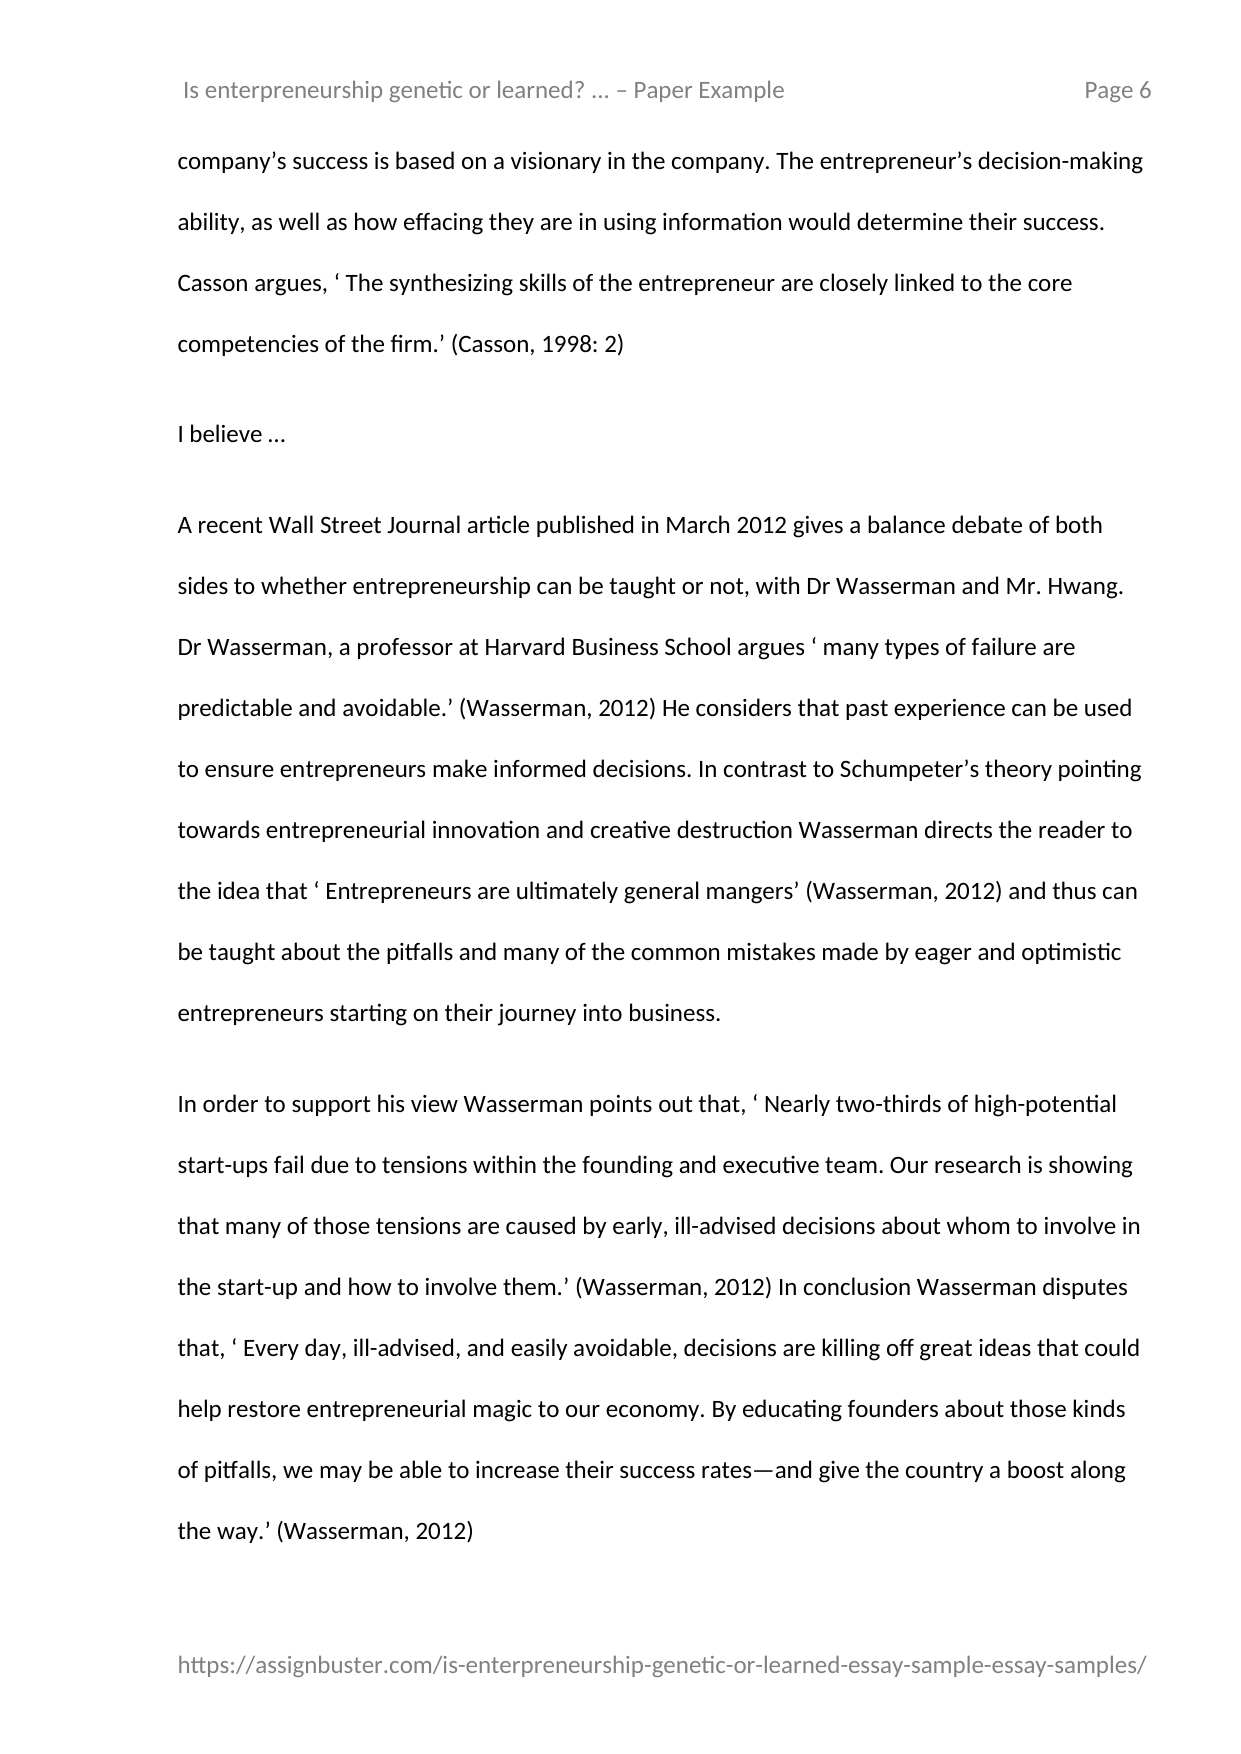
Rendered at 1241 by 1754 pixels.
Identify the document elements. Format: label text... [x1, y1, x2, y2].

text I believe … [177, 419, 1152, 449]
text In order to support his view Wasserman points out that, ‘ Nearly two-thirds of high-potential start-ups fail due to tensions within the founding and executive team. Our research is showing that many of those tensions are caused by early, ill-advised decisions about whom to involve in the start-up and how to involve them.’ (Wasserman, 2012) In conclusion Wasserman disputes that, ‘ Every day, ill-advised, and easily avoidable, decisions are killing off great ideas that could help restore entrepreneurial magic to our economy. By educating founders about those kinds of pitfalls, we may be able to increase their success rates—and give the country a boost along the way.’ (Wasserman, 2012) [177, 1088, 1152, 1546]
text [177, 145, 1152, 359]
text A recent Wall Street Journal article published in March 2012 gives a balance debate of both sides to whether entrepreneurship can be taught or not, with Dr Wasserman and Mr. Hwang. Dr Wasserman, a professor at Harvard Business School argues ‘ many types of failure are predictable and avoidable.’ (Wasserman, 2012) He considers that past experience can be used to ensure entrepreneurs make informed decisions. In contrast to Schumpeter’s theory pointing towards entrepreneurial innovation and creative destruction Wasserman directs the reader to the idea that ‘ Entrepreneurs are ultimately general mangers’ (Wasserman, 2012) and thus can be taught about the pitfalls and many of the common mistakes made by eager and optimistic entrepreneurs starting on their journey into business. [177, 509, 1152, 1028]
